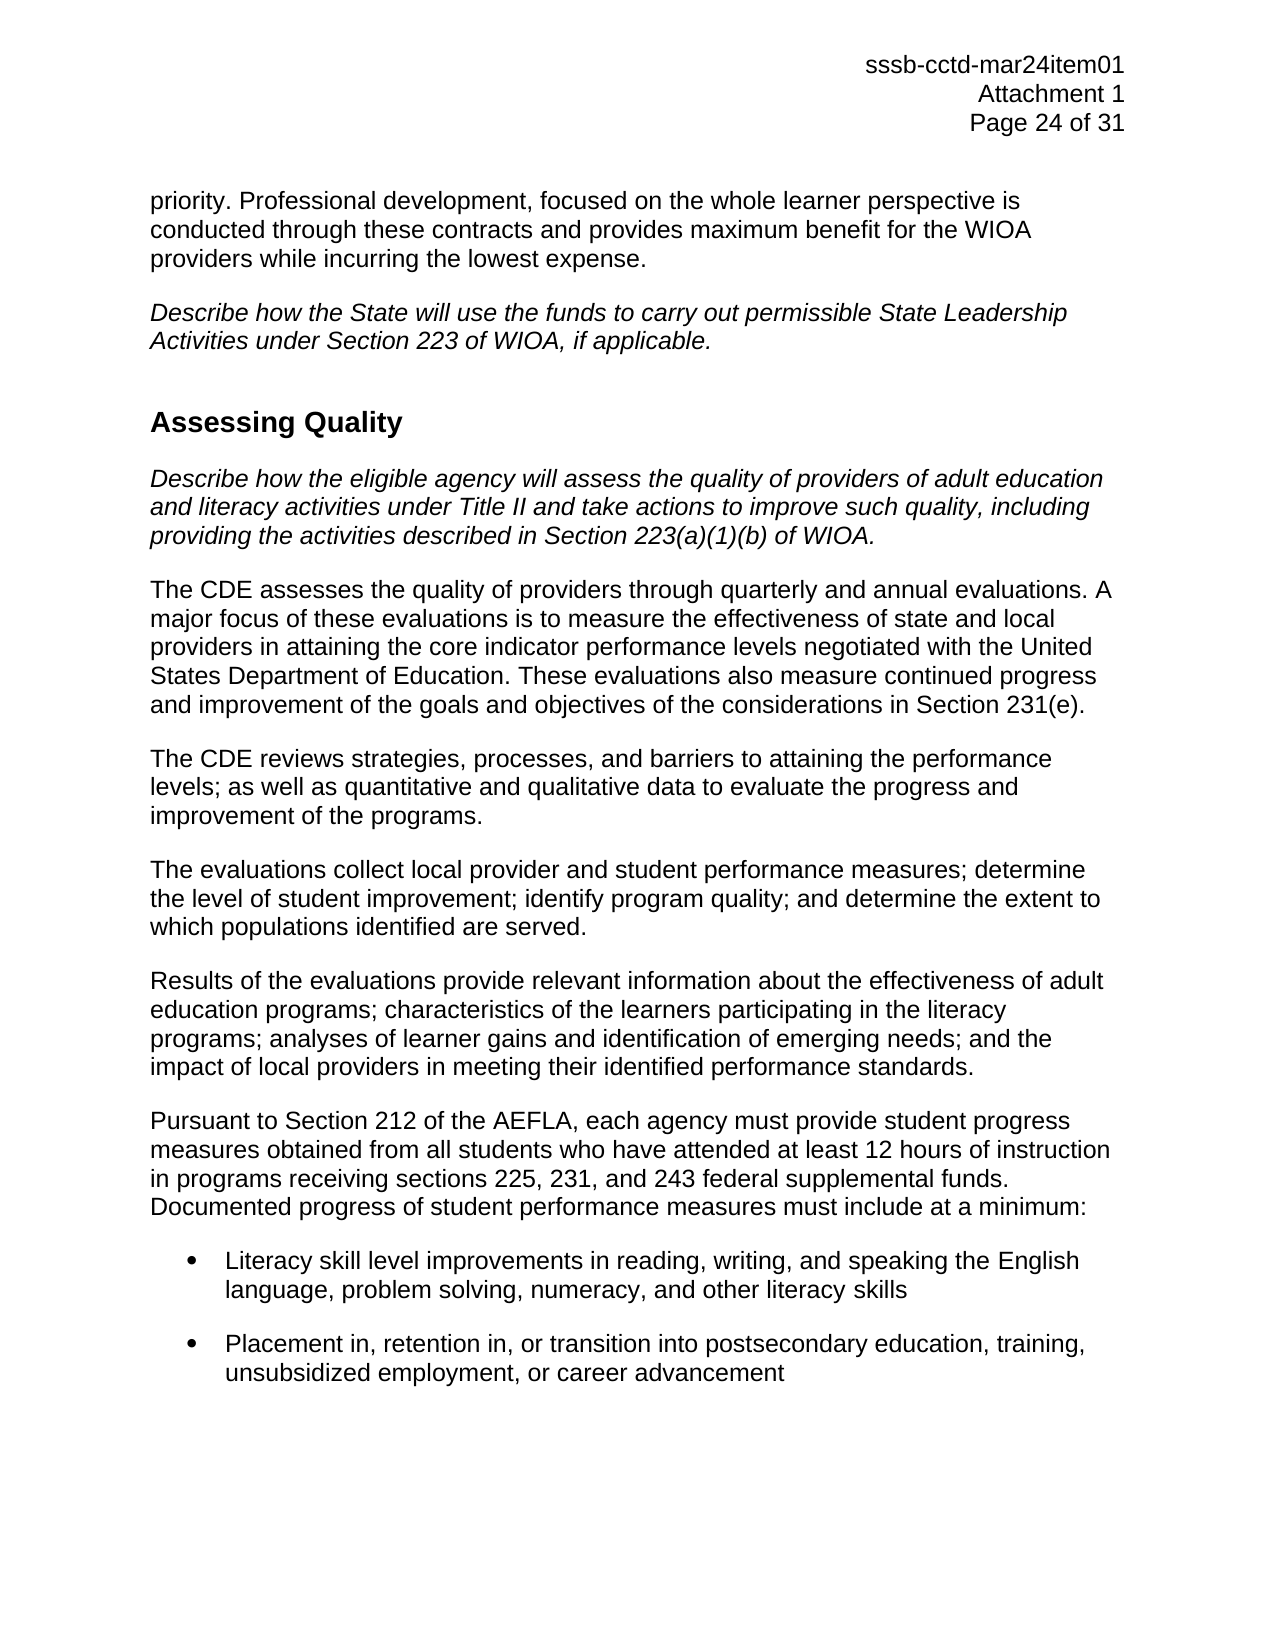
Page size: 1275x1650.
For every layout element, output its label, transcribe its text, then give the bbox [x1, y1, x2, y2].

text Results of the evaluations provide relevant information about the effectiveness of adult education programs; characteristics of the learners participating in the literacy programs; analyses of learner gains and identification of emerging needs; and the impact of local providers in meeting their identified performance standards. [150, 966, 1125, 1081]
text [150, 186, 1125, 272]
list Literacy skill level improvements in reading, writing, and speaking the English language, problem solving, numeracy, and other literacy skills [187, 1246, 1125, 1304]
text Describe how the eligible agency will assess the quality of providers of adult education and literacy activities under Title II and take actions to improve such quality, including providing the activities described in Section 223(a)(1)(b) of WIOA. [150, 463, 1125, 550]
text The CDE assesses the quality of providers through quarterly and annual evaluations. A major focus of these evaluations is to measure the effectiveness of state and local providers in attaining the core indicator performance levels negotiated with the United States Department of Education. These evaluations also measure continued progress and improvement of the goals and objectives of the considerations in Section 231(e). [150, 575, 1125, 718]
text The CDE reviews strategies, processes, and barriers to attaining the performance levels; as well as quantitative and qualitative data to evaluate the progress and improvement of the programs. [150, 743, 1125, 830]
text Describe how the State will use the funds to carry out permissible State Leadership Activities under Section 223 of WIOA, if applicable. [150, 297, 1125, 355]
list Placement in, retention in, or transition into postsecondary education, training, unsubsidized employment, or career advancement [187, 1329, 1125, 1386]
text The evaluations collect local provider and student performance measures; determine the level of student improvement; identify program quality; and determine the extent to which populations identified are served. [150, 855, 1125, 941]
subtitle Assessing Quality [150, 405, 1125, 438]
text Pursuant to Section 212 of the AEFLA, each agency must provide student progress measures obtained from all students who have attended at least 12 hours of instruction in programs receiving sections 225, 231, and 243 federal supplemental funds. Documented progress of student performance measures must include at a minimum: [150, 1106, 1125, 1221]
